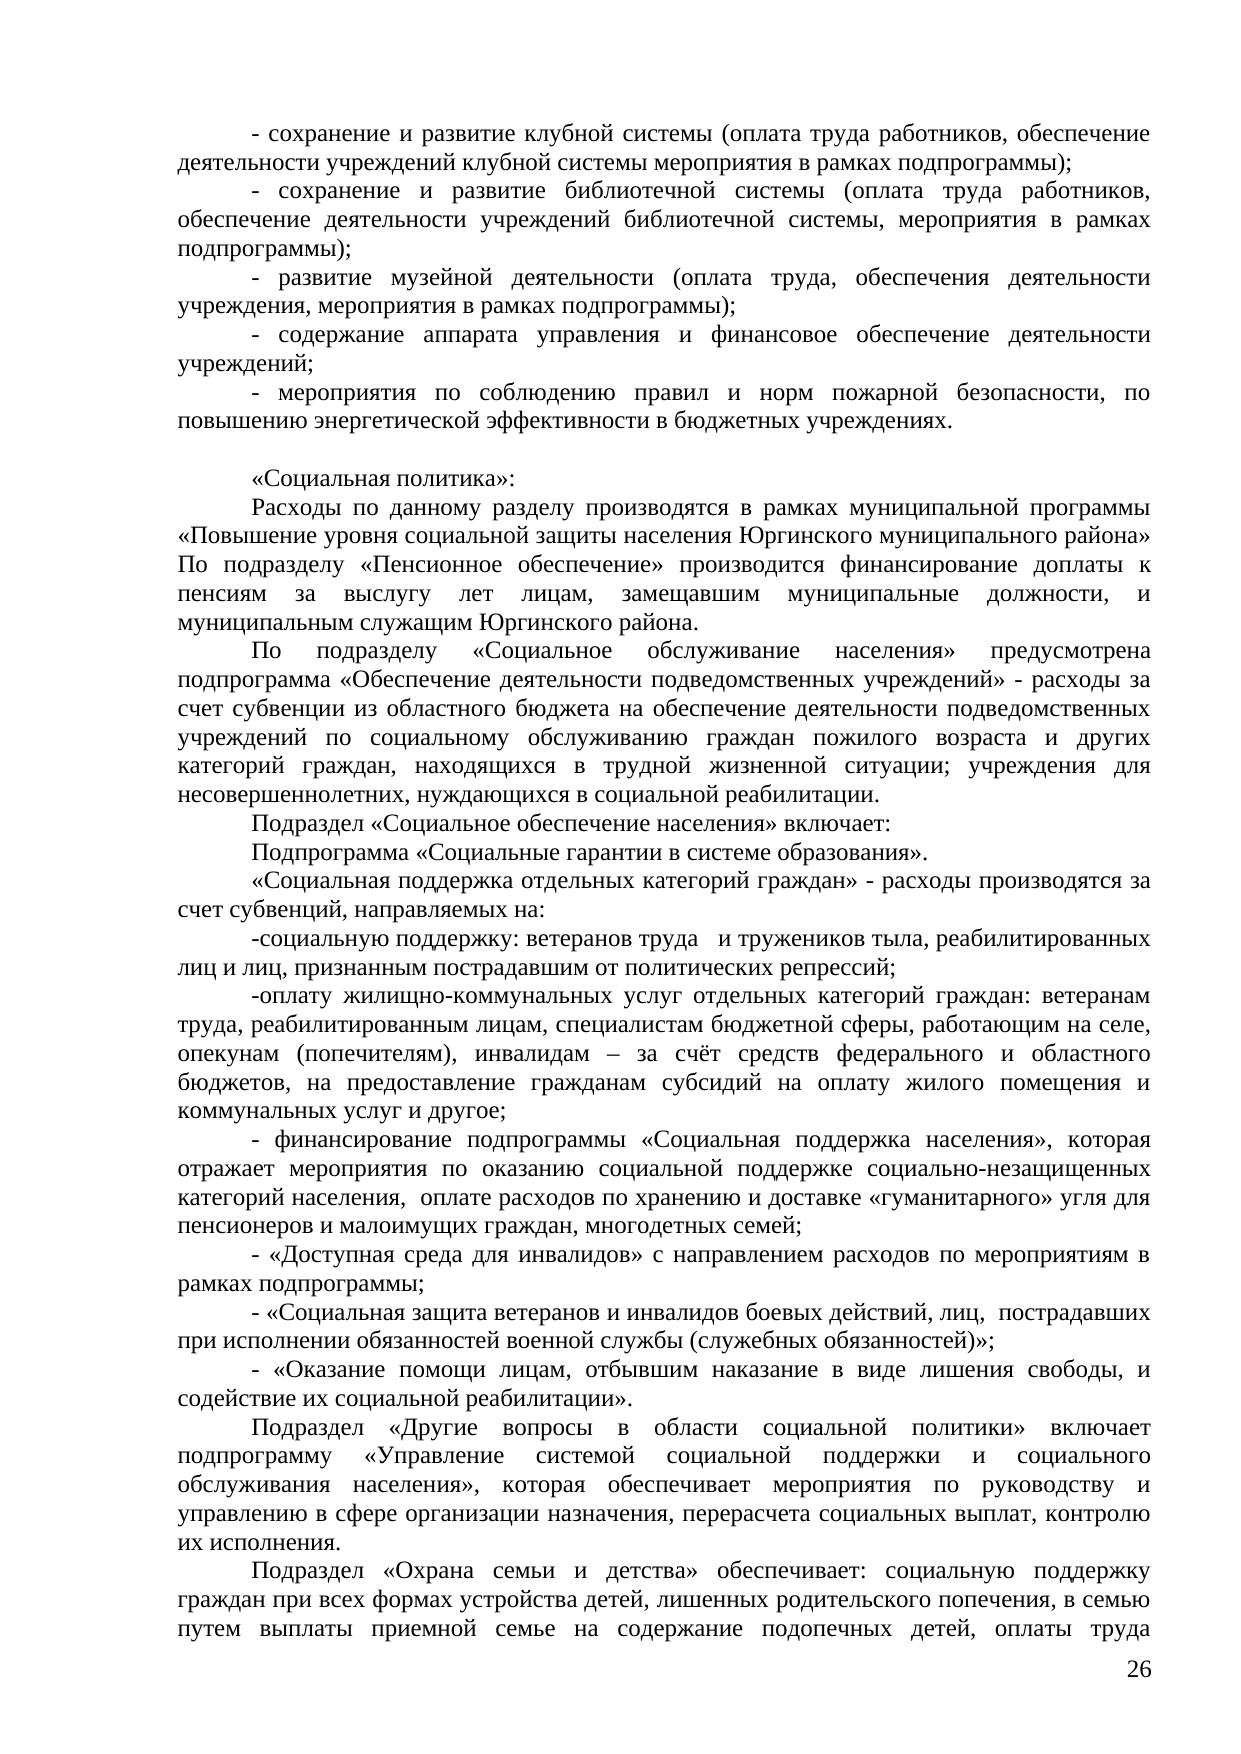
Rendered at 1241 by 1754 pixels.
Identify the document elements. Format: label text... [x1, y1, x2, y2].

text «Социальная политика»: [177, 463, 1152, 492]
text По подразделу «Социальное обслуживание населения» предусмотрена подпрограмма «Обеспечение деятельности подведомственных учреждений» - расходы за счет субвенции из областного бюджета на обеспечение деятельности подведомственных учреждений по социальному обслуживанию граждан пожилого возраста и других категорий граждан, находящихся в трудной жизненной ситуации; учреждения для несовершеннолетних, нуждающихся в социальной реабилитации. [177, 636, 1152, 808]
text Подраздел «Другие вопросы в области социальной политики» включает подпрограмму «Управление системой социальной поддержки и социального обслуживания населения», которая обеспечивает мероприятия по руководству и управлению в сфере организации назначения, перерасчета социальных выплат, контролю их исполнения. [177, 1412, 1152, 1556]
text «Социальная поддержка отдельных категорий граждан» - расходы производятся за счет субвенций, направляемых на: [177, 866, 1152, 923]
text - содержание аппарата управления и финансовое обеспечение деятельности учреждений; [177, 319, 1152, 377]
text - сохранение и развитие клубной системы (оплата труда работников, обеспечение деятельности учреждений клубной системы мероприятия в рамках подпрограммы); [177, 118, 1152, 176]
text Расходы по данному разделу производятся в рамках муниципальной программы «Повышение уровня социальной защиты населения Юргинского муниципального района» По подразделу «Пенсионное обеспечение» производится финансирование доплаты к пенсиям за выслугу лет лицам, замещавшим муниципальные должности, и муниципальным служащим Юргинского района. [177, 492, 1152, 636]
text -оплату жилищно-коммунальных услуг отдельных категорий граждан: ветеранам труда, реабилитированным лицам, специалистам бюджетной сферы, работающим на селе, опекунам (попечителям), инвалидам – за счёт средств федерального и областного бюджетов, на предоставление гражданам субсидий на оплату жилого помещения и коммунальных услуг и другое; [177, 981, 1152, 1124]
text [177, 1556, 1152, 1642]
text - сохранение и развитие библиотечной системы (оплата труда работников, обеспечение деятельности учреждений библиотечной системы, мероприятия в рамках подпрограммы); [177, 176, 1152, 262]
text - финансирование подпрограммы «Социальная поддержка населения», которая отражает мероприятия по оказанию социальной поддержке социально-незащищенных категорий населения, оплате расходов по хранению и доставке «гуманитарного» угля для пенсионеров и малоимущих граждан, многодетных семей; [177, 1124, 1152, 1239]
text - развитие музейной деятельности (оплата труда, обеспечения деятельности учреждения, мероприятия в рамках подпрограммы); [177, 262, 1152, 319]
text - «Доступная среда для инвалидов» с направлением расходов по мероприятиям в рамках подпрограммы; [177, 1239, 1152, 1297]
text Подпрограмма «Социальные гарантии в системе образования». [177, 837, 1152, 866]
text -социальную поддержку: ветеранов труда и тружеников тыла, реабилитированных лиц и лиц, признанным пострадавшим от политических репрессий; [177, 923, 1152, 981]
text Подраздел «Социальное обеспечение населения» включает: [177, 808, 1152, 837]
text - мероприятия по соблюдению правил и норм пожарной безопасности, по повышению энергетической эффективности в бюджетных учреждениях. [177, 377, 1152, 434]
text - «Социальная защита ветеранов и инвалидов боевых действий, лиц, пострадавших при исполнении обязанностей военной службы (служебных обязанностей)»; [177, 1297, 1152, 1354]
text - «Оказание помощи лицам, отбывшим наказание в виде лишения свободы, и содействие их социальной реабилитации». [177, 1354, 1152, 1412]
